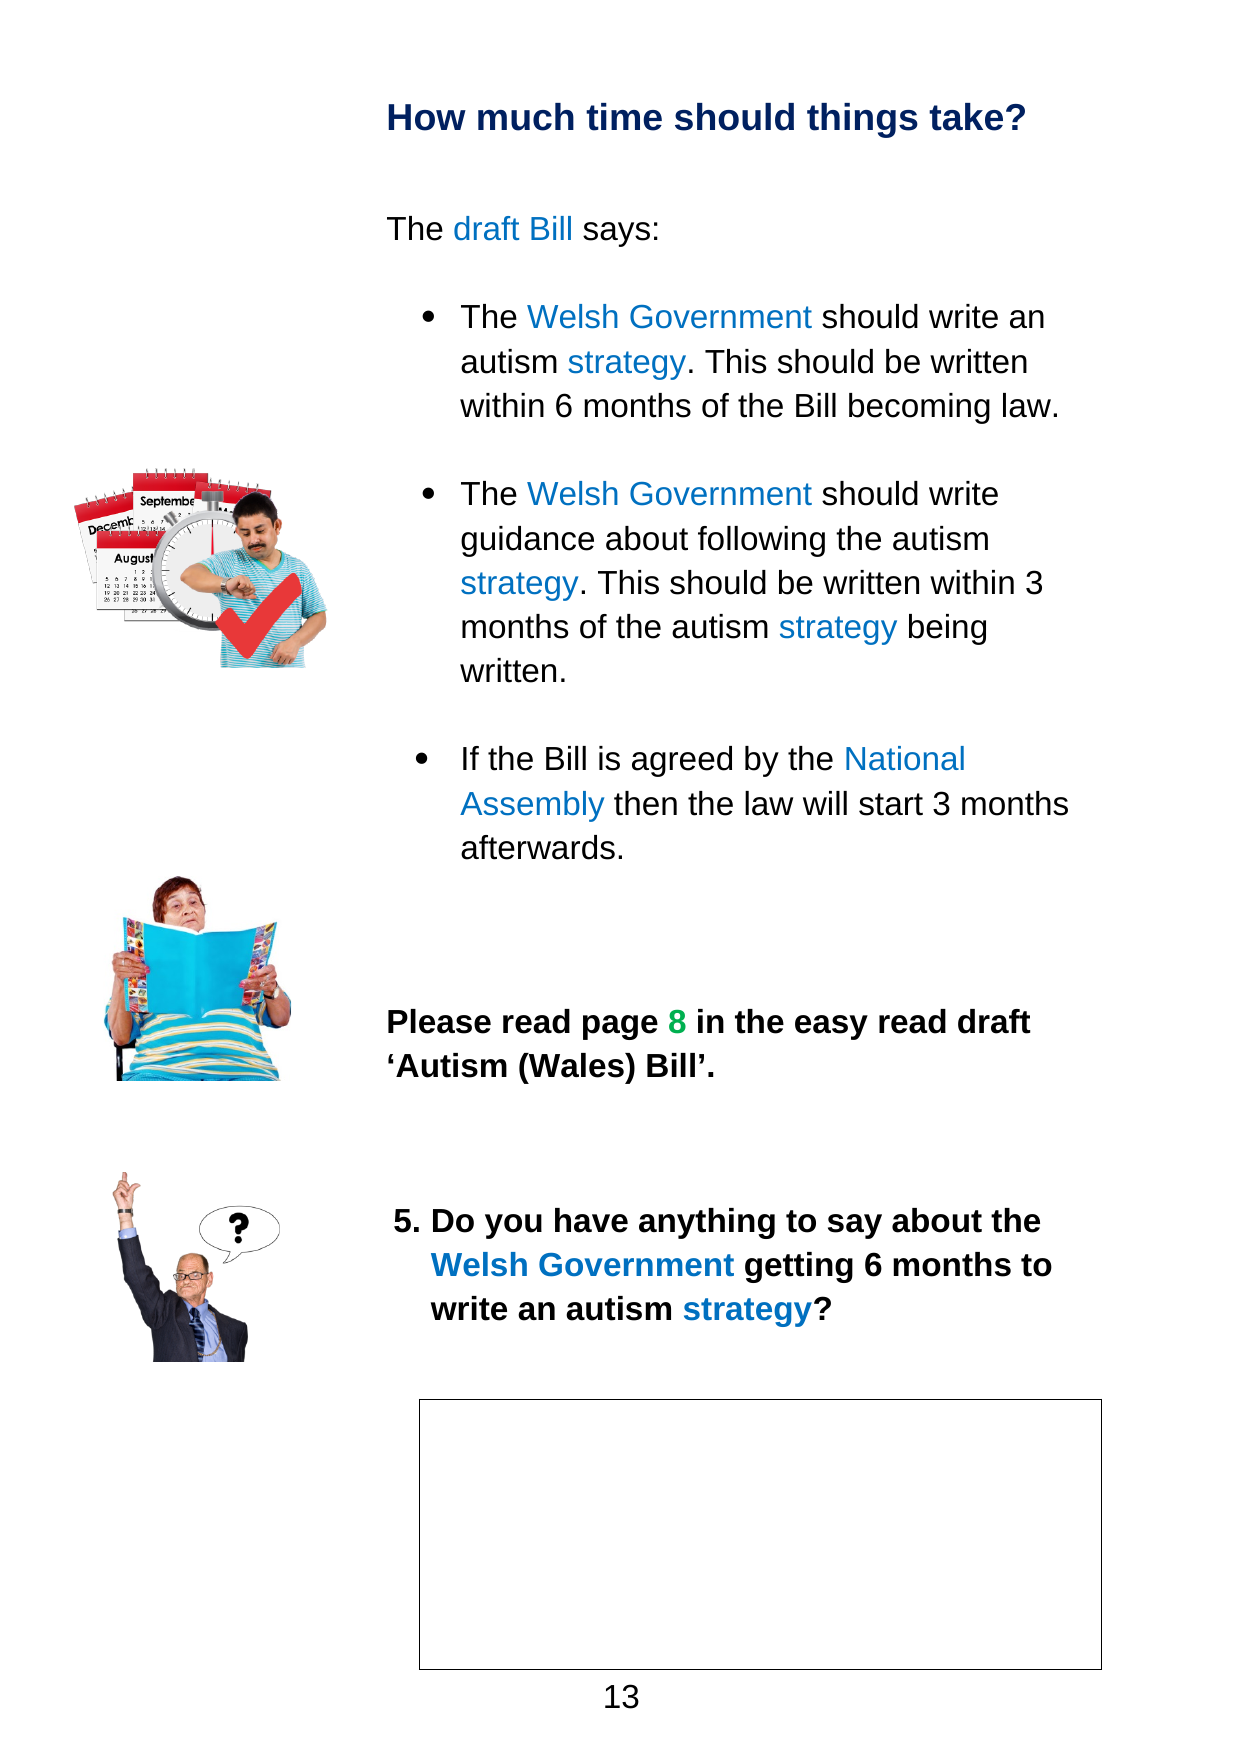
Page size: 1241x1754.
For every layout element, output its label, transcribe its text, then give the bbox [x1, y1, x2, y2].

picture [72, 442, 334, 673]
list Do you have anything to say about the Welsh Government getting 6 months to write an autism strategy? [393, 1201, 1090, 1328]
subtitle How much time should things take? [386, 95, 1090, 138]
list The draft Bill says: [386, 209, 1090, 248]
table_header [420, 1400, 1101, 1669]
list If the Bill is agreed by the National Assembly then the law will start 3 months afterwards. [416, 739, 1090, 866]
list The Welsh Government should write an autism strategy. This should be written within 6 months of the Bill becoming law. [423, 298, 1090, 424]
list The Welsh Government should write guidance about following the autism strategy. This should be written within 3 months of the autism strategy being written. [423, 474, 1090, 689]
picture [103, 876, 292, 1081]
text Please read page 8 in the easy read draft ‘Autism (Wales) Bill’. [386, 1002, 1090, 1085]
picture [112, 1172, 280, 1362]
